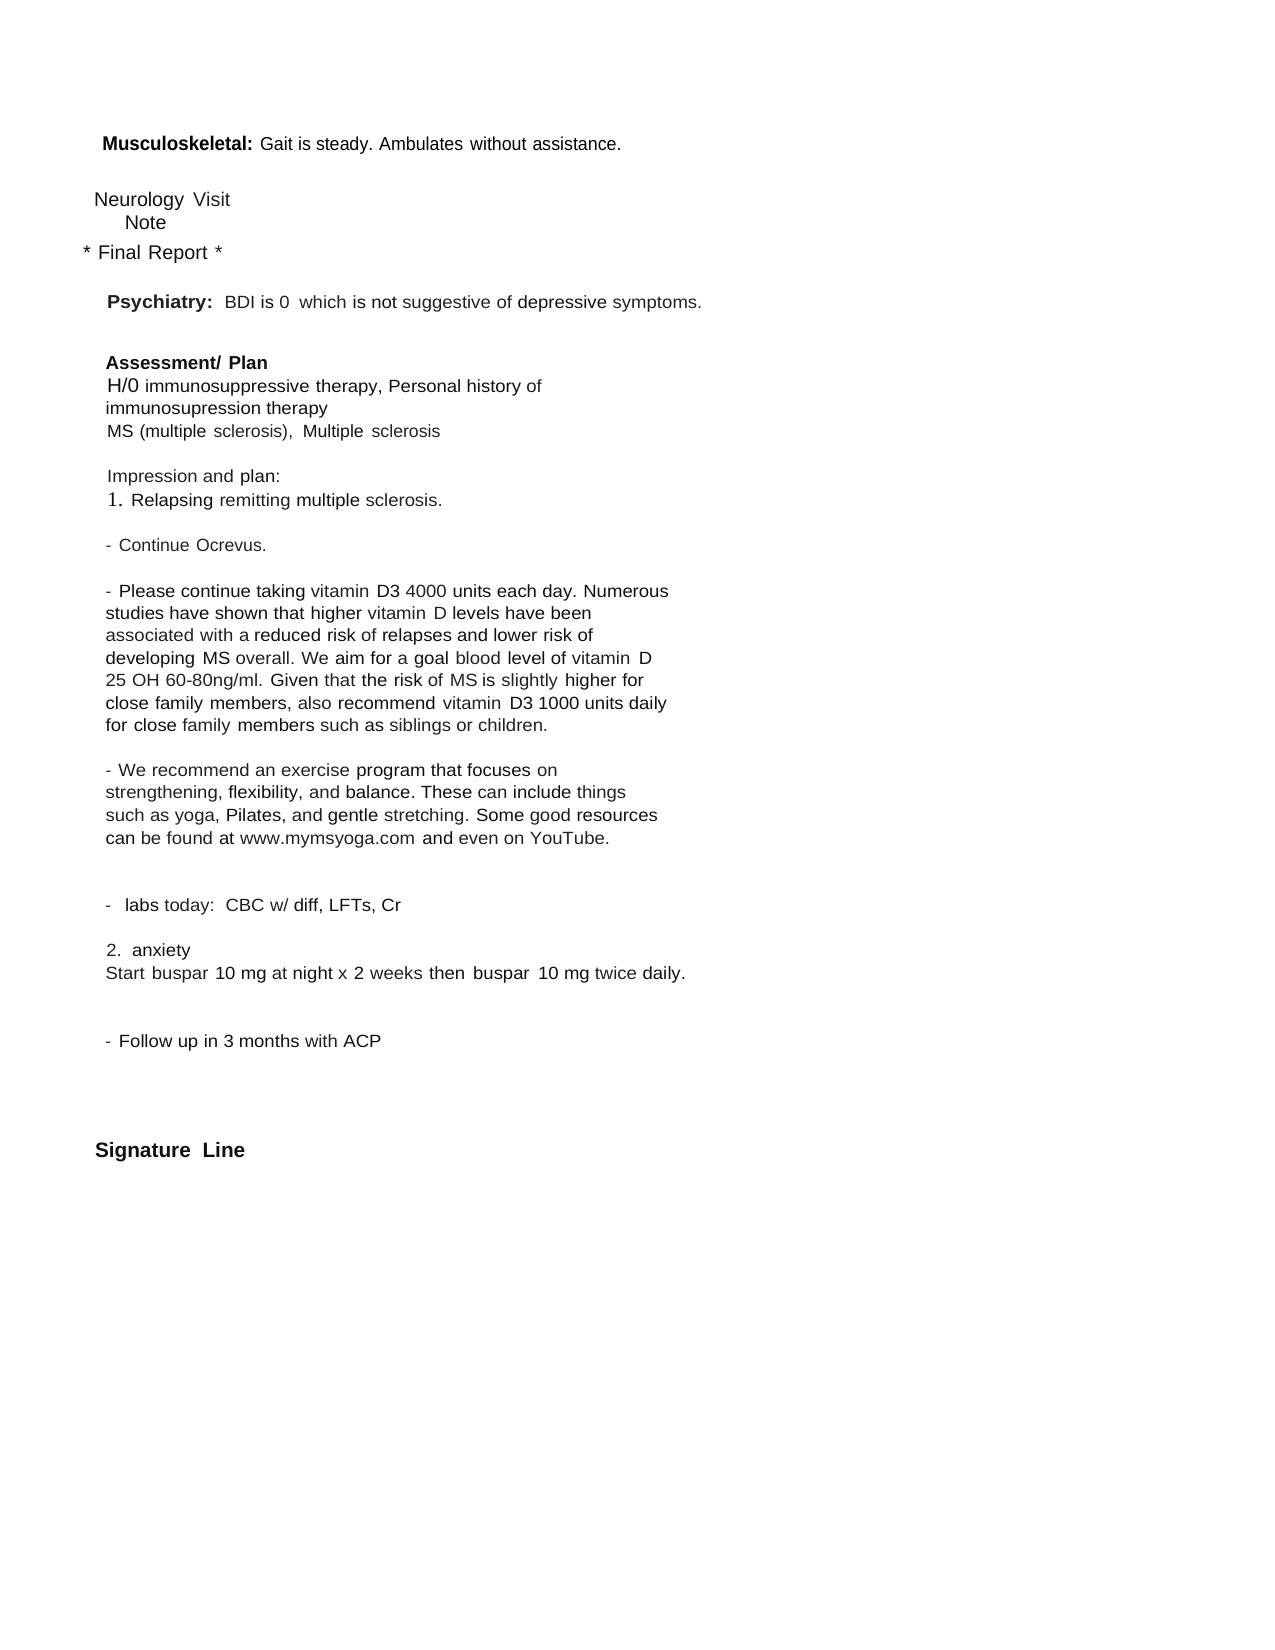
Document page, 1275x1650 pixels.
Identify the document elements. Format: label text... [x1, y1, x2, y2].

list Continue Ocrevus. [105, 534, 1204, 555]
text MS (multiple sclerosis), Multiple sclerosis [107, 421, 1204, 442]
text Psychiatry: BDI is 0 which is not suggestive of depressive symptoms. [107, 291, 1204, 313]
list We recommend an exercise program that focuses on strengthening, flexibility, and balance. These can include things such as yoga, Pilates, and gentle stretching. Some good resources can be found at www.mymsyoga.com and even on YouTube. [105, 759, 660, 848]
subtitle Signature Line [95, 1138, 1204, 1162]
text Impression and plan: [107, 466, 1204, 487]
text Start buspar 10 mg at night x 2 weeks then buspar 10 mg twice daily. [105, 963, 1204, 983]
list Please continue taking vitamin D3 4000 units each day. Numerous studies have shown that higher vitamin D levels have been associated with a reduced risk of relapses and lower risk of developing MS overall. We aim for a goal blood level of vitamin D 25 OH 60-80ng/ml. Given that the risk of MS is slightly higher for close family members, also recommend vitamin D3 1000 units daily for close family members such as siblings or children. [105, 580, 674, 735]
text 1. Relapsing remitting multiple sclerosis. [107, 487, 1204, 511]
text Assessment/ Plan [105, 352, 1204, 373]
text Musculoskeletal: Gait is steady. Ambulates without assistance. [102, 132, 1204, 155]
list Follow up in 3 months with ACP [105, 1031, 1204, 1051]
list Final Report * [83, 241, 1204, 263]
text H/0 immunosuppressive therapy, Personal history of immunosupression therapy [105, 374, 636, 419]
list labs today: CBC w/ diff, LFTs, Cr [105, 895, 1204, 915]
text Neurology Visit Note [60, 188, 230, 233]
text 2. anxiety [106, 940, 1204, 960]
